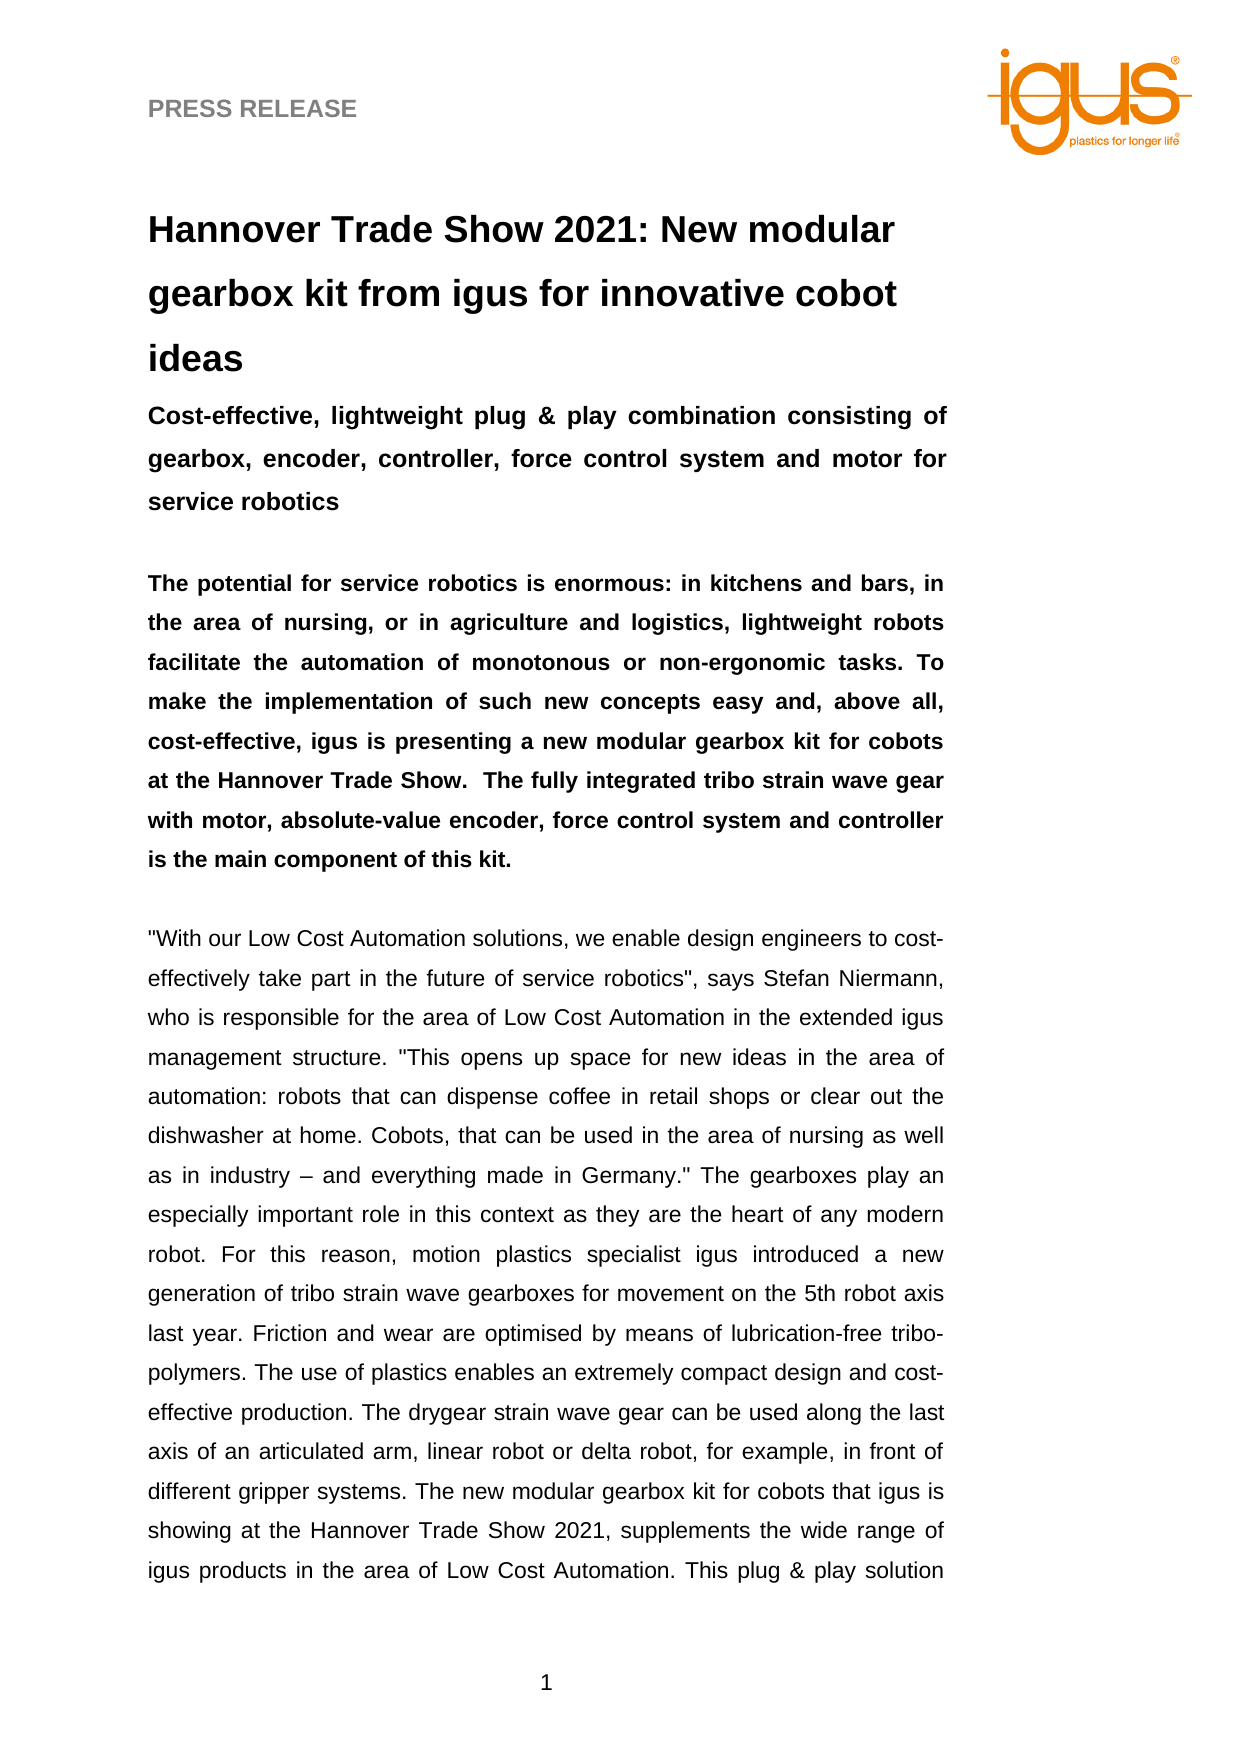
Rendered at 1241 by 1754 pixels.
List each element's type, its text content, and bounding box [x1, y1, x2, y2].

text Hannover Trade Show 2021: New modular gearbox kit from igus for innovative cobot ideas [148, 207, 948, 379]
text Cost-effective, lightweight plug & play combination consisting of gearbox, encoder, controller, force control system and motor for service robotics [148, 401, 948, 516]
picture [985, 42, 1198, 163]
text The potential for service robotics is enormous: in kitchens and bars, in the area of nursing, or in agriculture and logistics, lightweight robots facilitate the automation of monotonous or non-ergonomic tasks. To make the implementation of such new concepts easy and, above all, cost-effective, igus is presenting a new modular gearbox kit for cobots at the Hannover Trade Show. The fully integrated tribo strain wave gear with motor, absolute-value encoder, force control system and controller is the main component of this kit. [148, 570, 945, 872]
